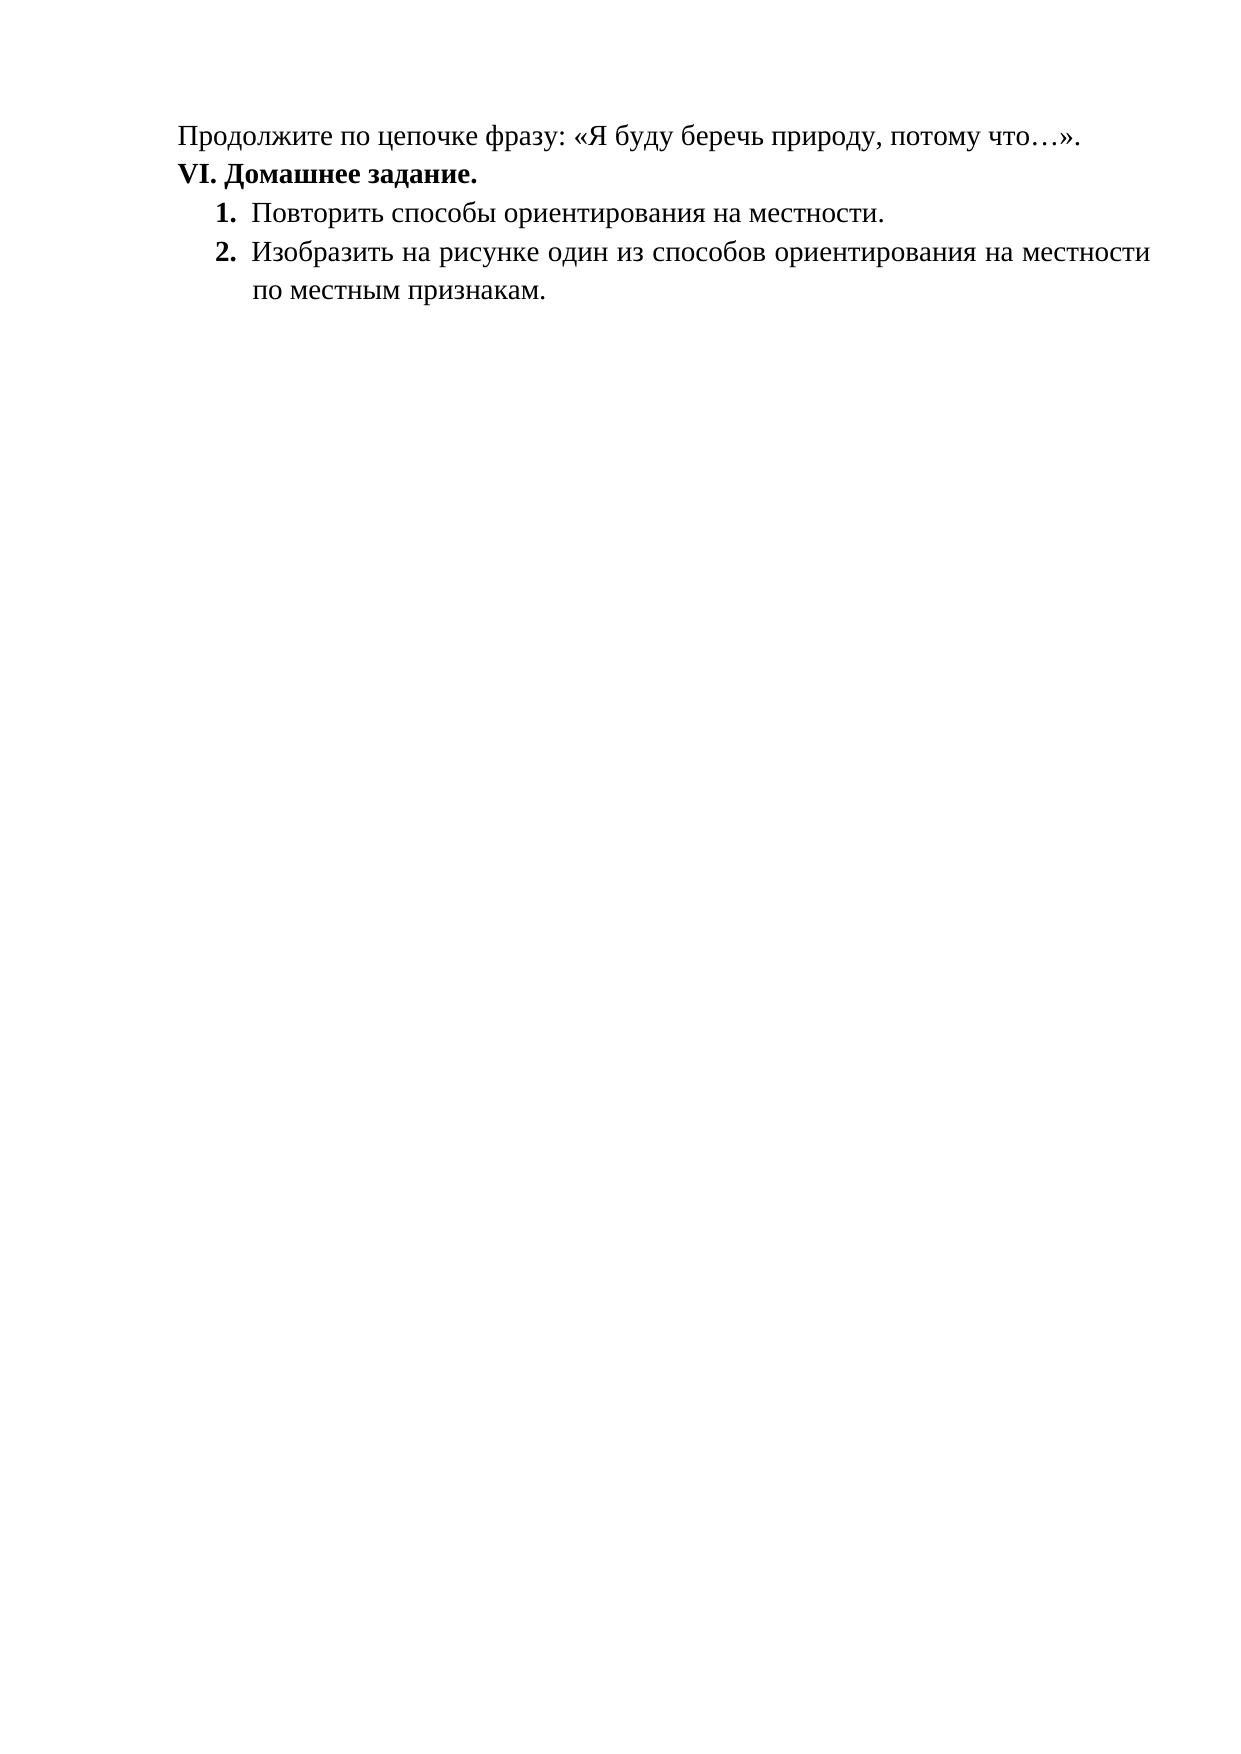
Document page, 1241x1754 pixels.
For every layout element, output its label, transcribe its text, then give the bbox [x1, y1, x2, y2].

text VІ. Домашнее задание. [177, 157, 1152, 190]
list Повторить способы ориентирования на местности. [215, 195, 1152, 229]
text Продолжите по цепочке фразу: «Я буду беречь природу, потому что…». [177, 118, 1152, 152]
list Изобразить на рисунке один из способов ориентирования на местности по местным признакам. [215, 234, 1152, 306]
